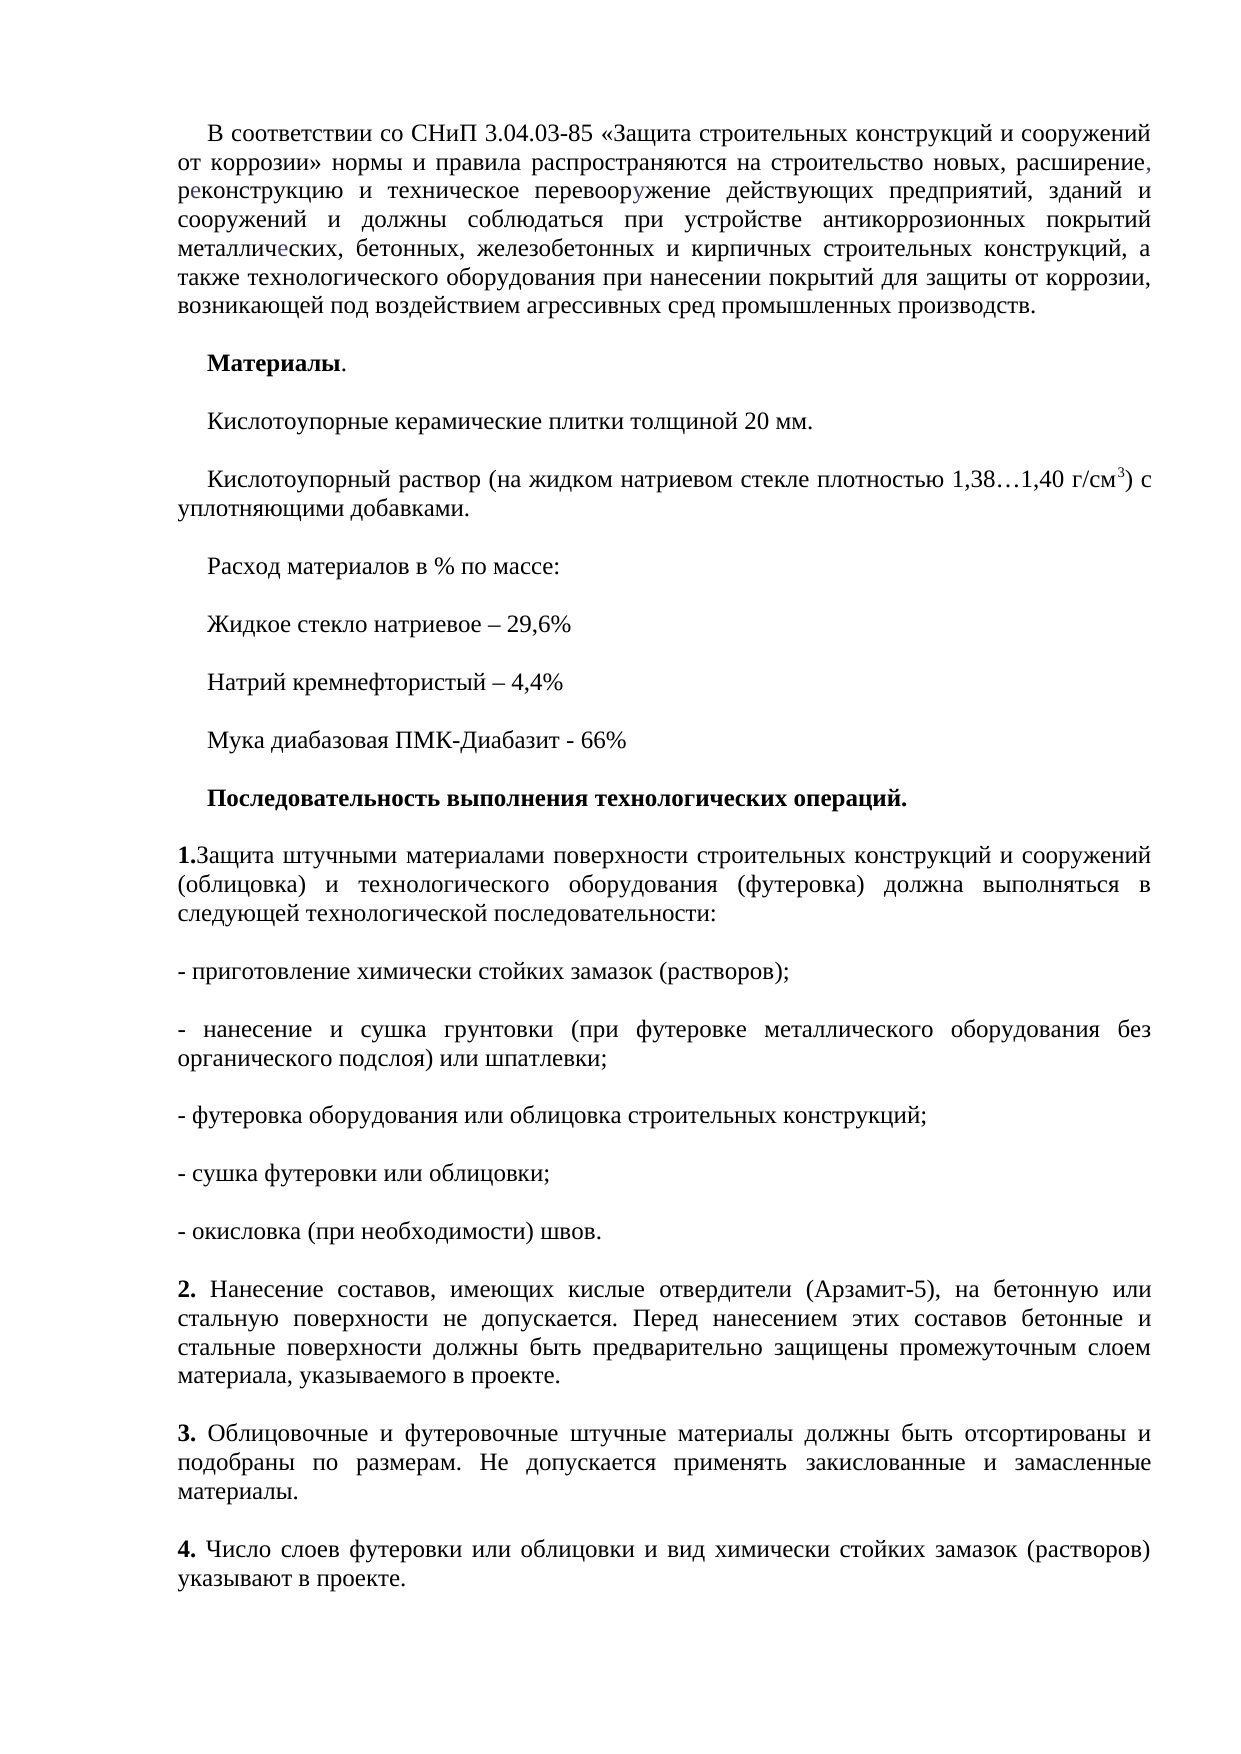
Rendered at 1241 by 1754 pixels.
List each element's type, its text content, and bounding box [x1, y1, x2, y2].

text - окисловка (при необходимости) швов. [177, 1216, 1152, 1245]
text Материалы. [177, 348, 1152, 377]
text - сушка футеровки или облицовки; [177, 1158, 1152, 1187]
text - футеровка оборудования или облицовка строительных конструкций; [177, 1101, 1152, 1129]
text Натрий кремнефтористый – 4,4% [177, 667, 1152, 696]
text 1.Защита штучными материалами поверхности строительных конструкций и сооружений (облицовка) и технологического оборудования (футеровка) должна выполняться в следующей технологической последовательности: [177, 841, 1152, 927]
text Последовательность выполнения технологических операций. [177, 783, 1152, 811]
text - приготовление химически стойких замазок (растворов); [177, 956, 1152, 985]
text 2. Нанесение составов, имеющих кислые отвердители (Арзамит-5), на бетонную или стальную поверхности не допускается. Перед нанесением этих составов бетонные и стальные поверхности должны быть предварительно защищены промежуточным слоем материала, указываемого в проекте. [177, 1274, 1152, 1389]
text 3. Облицовочные и футеровочные штучные материалы должны быть отсортированы и подобраны по размерам. Не допускается применять закислованные и замасленные материалы. [177, 1418, 1152, 1505]
text Мука диабазовая ПМК-Диабазит - 66% [177, 725, 1152, 753]
text Жидкое стекло натриевое – 29,6% [177, 609, 1152, 638]
text Расход материалов в % по массе: [177, 551, 1152, 580]
text - нанесение и сушка грунтовки (при футеровке металлического оборудования без органического подслоя) или шпатлевки; [177, 1014, 1152, 1071]
text Кислотоупорные керамические плитки толщиной 20 мм. [177, 406, 1152, 435]
text В соответствии со СНиП 3.04.03-85 «Защита строительных конструкций и сооружений от коррозии» нормы и правила распространяются на строительство новых, расширение, реконструкцию и техническое перевооружение действующих предприятий, зданий и сооружений и должны соблюдаться при устройстве антикоррозионных покрытий металлических, бетонных, железобетонных и кирпичных строительных конструкций, а также технологического оборудования при нанесении покрытий для защиты от коррозии, возникающей под воздействием агрессивных сред промышленных производств. [177, 118, 1152, 319]
text Кислотоупорный раствор (на жидком натриевом стекле плотностью 1,38…1,40 г/см3) с уплотняющими добавками. [177, 464, 1152, 522]
text 4. Число слоев футеровки или облицовки и вид химически стойких замазок (растворов) указывают в проекте. [177, 1534, 1152, 1591]
